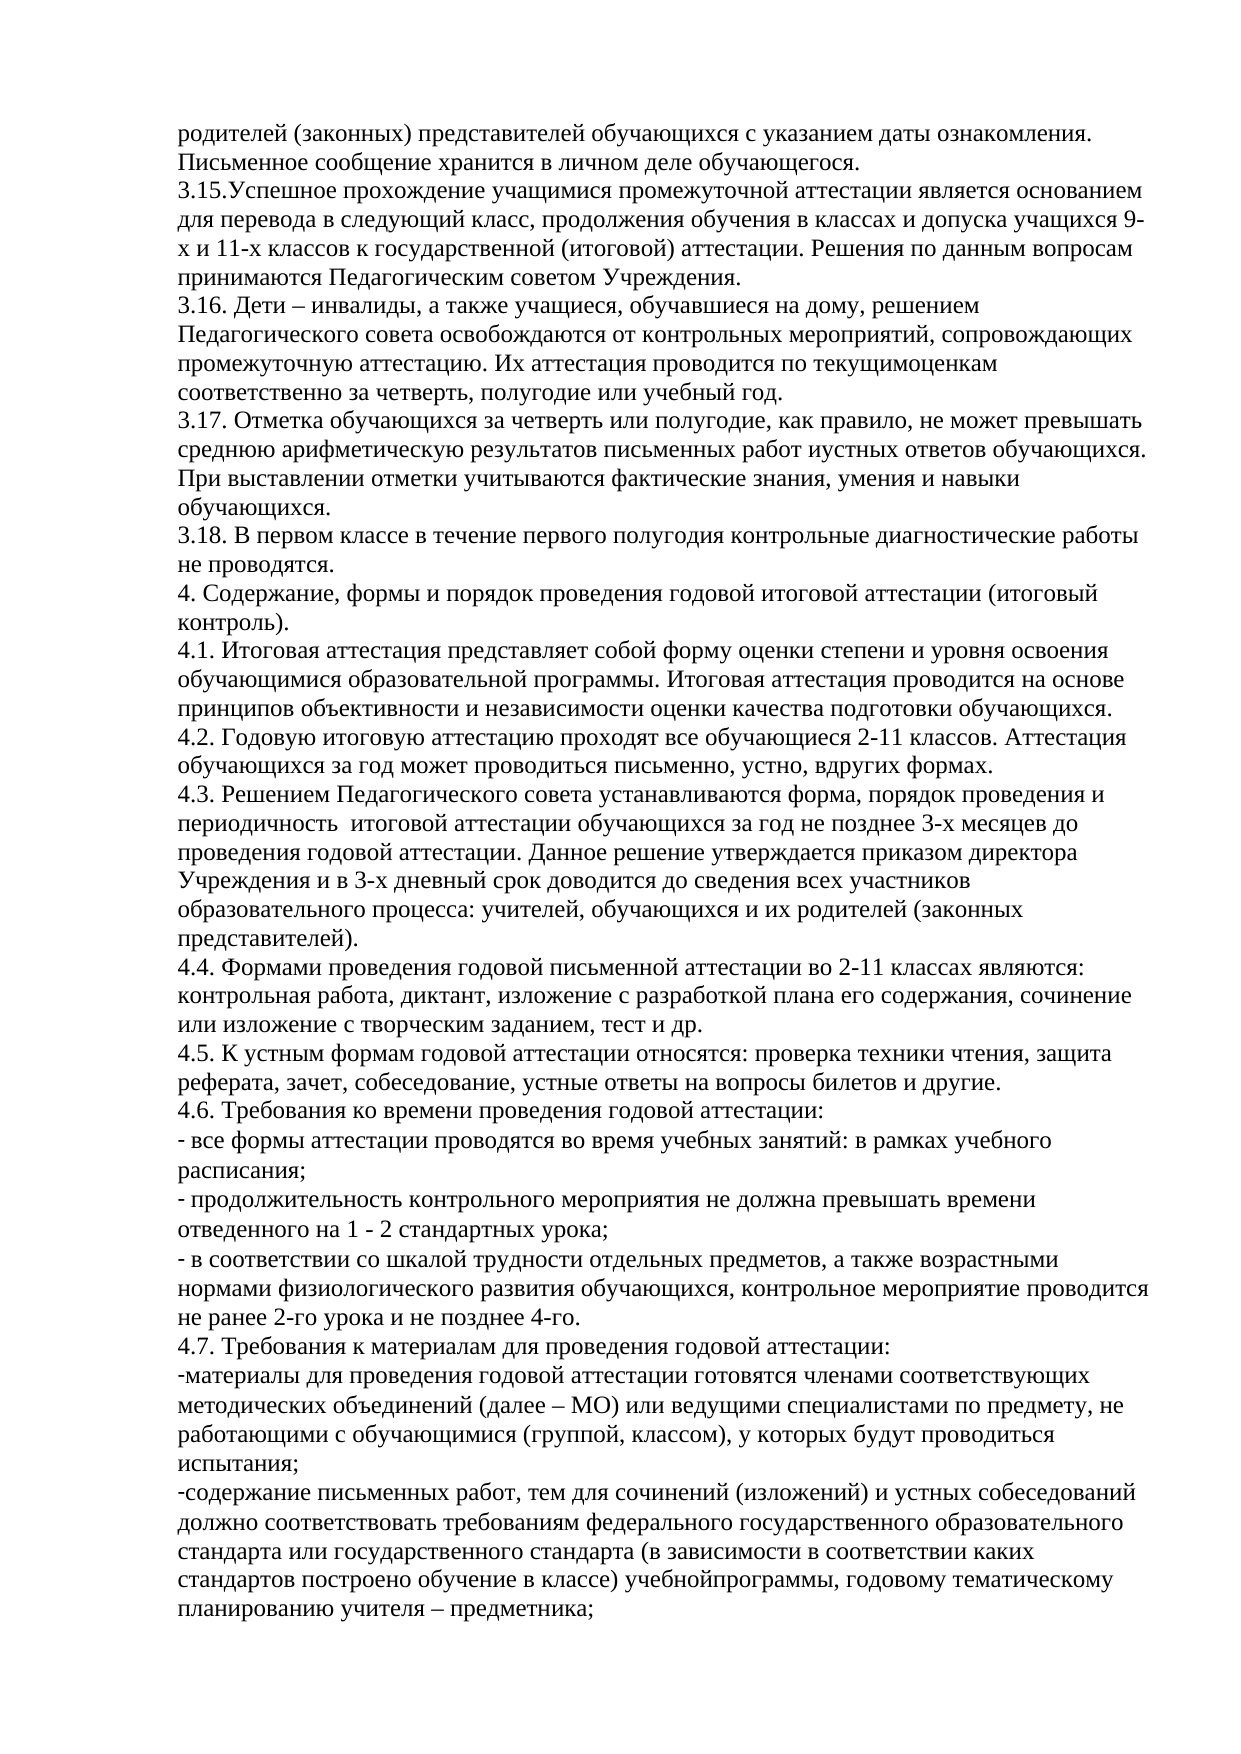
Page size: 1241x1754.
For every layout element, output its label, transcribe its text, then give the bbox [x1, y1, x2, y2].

text 4.5. К устным формам годовой аттестации относятся: проверка техники чтения, защита реферата, зачет, собеседование, устные ответы на вопросы билетов и другие. [177, 1038, 1152, 1096]
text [177, 118, 1152, 176]
text - все формы аттестации проводятся во время учебных занятий: в рамках учебного расписания; [177, 1124, 1152, 1184]
text 3.16. Дети – инвалиды, а также учащиеся, обучавшиеся на дому, решением [177, 291, 1152, 319]
text -материалы для проведения годовой аттестации готовятся членами соответствующих методических объединений (далее – МО) или ведущими специалистами по предмету, не работающими с обучающимися (группой, классом), у которых будут проводиться испытания; [177, 1360, 1152, 1476]
text 4.1. Итоговая аттестация представляет собой форму оценки степени и уровня освоения обучающимися образовательной программы. Итоговая аттестация проводится на основе принципов объективности и независимости оценки качества подготовки обучающихся. [177, 636, 1152, 722]
text 4. Содержание, формы и порядок проведения годовой итоговой аттестации (итоговый контроль). [177, 578, 1152, 636]
text - в соответствии со шкалой трудности отдельных предметов, а также возрастными нормами физиологического развития обучающихся, контрольное мероприятие проводится не ранее 2-го урока и не позднее 4-го. [177, 1243, 1152, 1331]
text 3.15.Успешное прохождение учащимися промежуточной аттестации является основанием для перевода в следующий класс, продолжения обучения в классах и допуска учащихся 9-х и 11-х классов к государственной (итоговой) аттестации. Решения по данным вопросам принимаются Педагогическим советом Учреждения. [177, 176, 1152, 291]
text 4.7. Требования к материалам для проведения годовой аттестации: [177, 1331, 1152, 1360]
text 4.3. Решением Педагогического совета устанавливаются форма, порядок проведения и периодичность итоговой аттестации обучающихся за год не позднее 3-х месяцев до проведения годовой аттестации. Данное решение утверждается приказом директора Учреждения и в 3-х дневный срок доводится до сведения всех участников образовательного процесса: учителей, обучающихся и их родителей (законных представителей). [177, 779, 1152, 952]
text 3.17. Отметка обучающихся за четверть или полугодие, как правило, не может превышать среднюю арифметическую результатов письменных работ иустных ответов обучающихся. При выставлении отметки учитываются фактические знания, умения и навыки обучающихся. [177, 406, 1152, 521]
text - продолжительность контрольного мероприятия не должна превышать времени отведенного на 1 - 2 стандартных урока; [177, 1184, 1152, 1243]
text -содержание письменных работ, тем для сочинений (изложений) и устных собеседований должно соответствовать требованиям федерального государственного образовательного стандарта или государственного стандарта (в зависимости в соответствии каких стандартов построено обучение в классе) учебнойпрограммы, годовому тематическому планированию учителя – предметника; [177, 1476, 1152, 1622]
text 4.6. Требования ко времени проведения годовой аттестации: [177, 1096, 1152, 1124]
text 4.2. Годовую итоговую аттестацию проходят все обучающиеся 2-11 классов. Аттестация обучающихся за год может проводиться письменно, устно, вдругих формах. [177, 722, 1152, 779]
text 4.4. Формами проведения годовой письменной аттестации во 2-11 классах являются: контрольная работа, диктант, изложение с разработкой плана его содержания, сочинение или изложение с творческим заданием, тест и др. [177, 952, 1152, 1038]
text Педагогического совета освобождаются от контрольных мероприятий, сопровождающих промежуточную аттестацию. Их аттестация проводится по текущимоценкам соответственно за четверть, полугодие или учебный год. [177, 319, 1152, 406]
text 3.18. В первом классе в течение первого полугодия контрольные диагностические работы не проводятся. [177, 521, 1152, 578]
